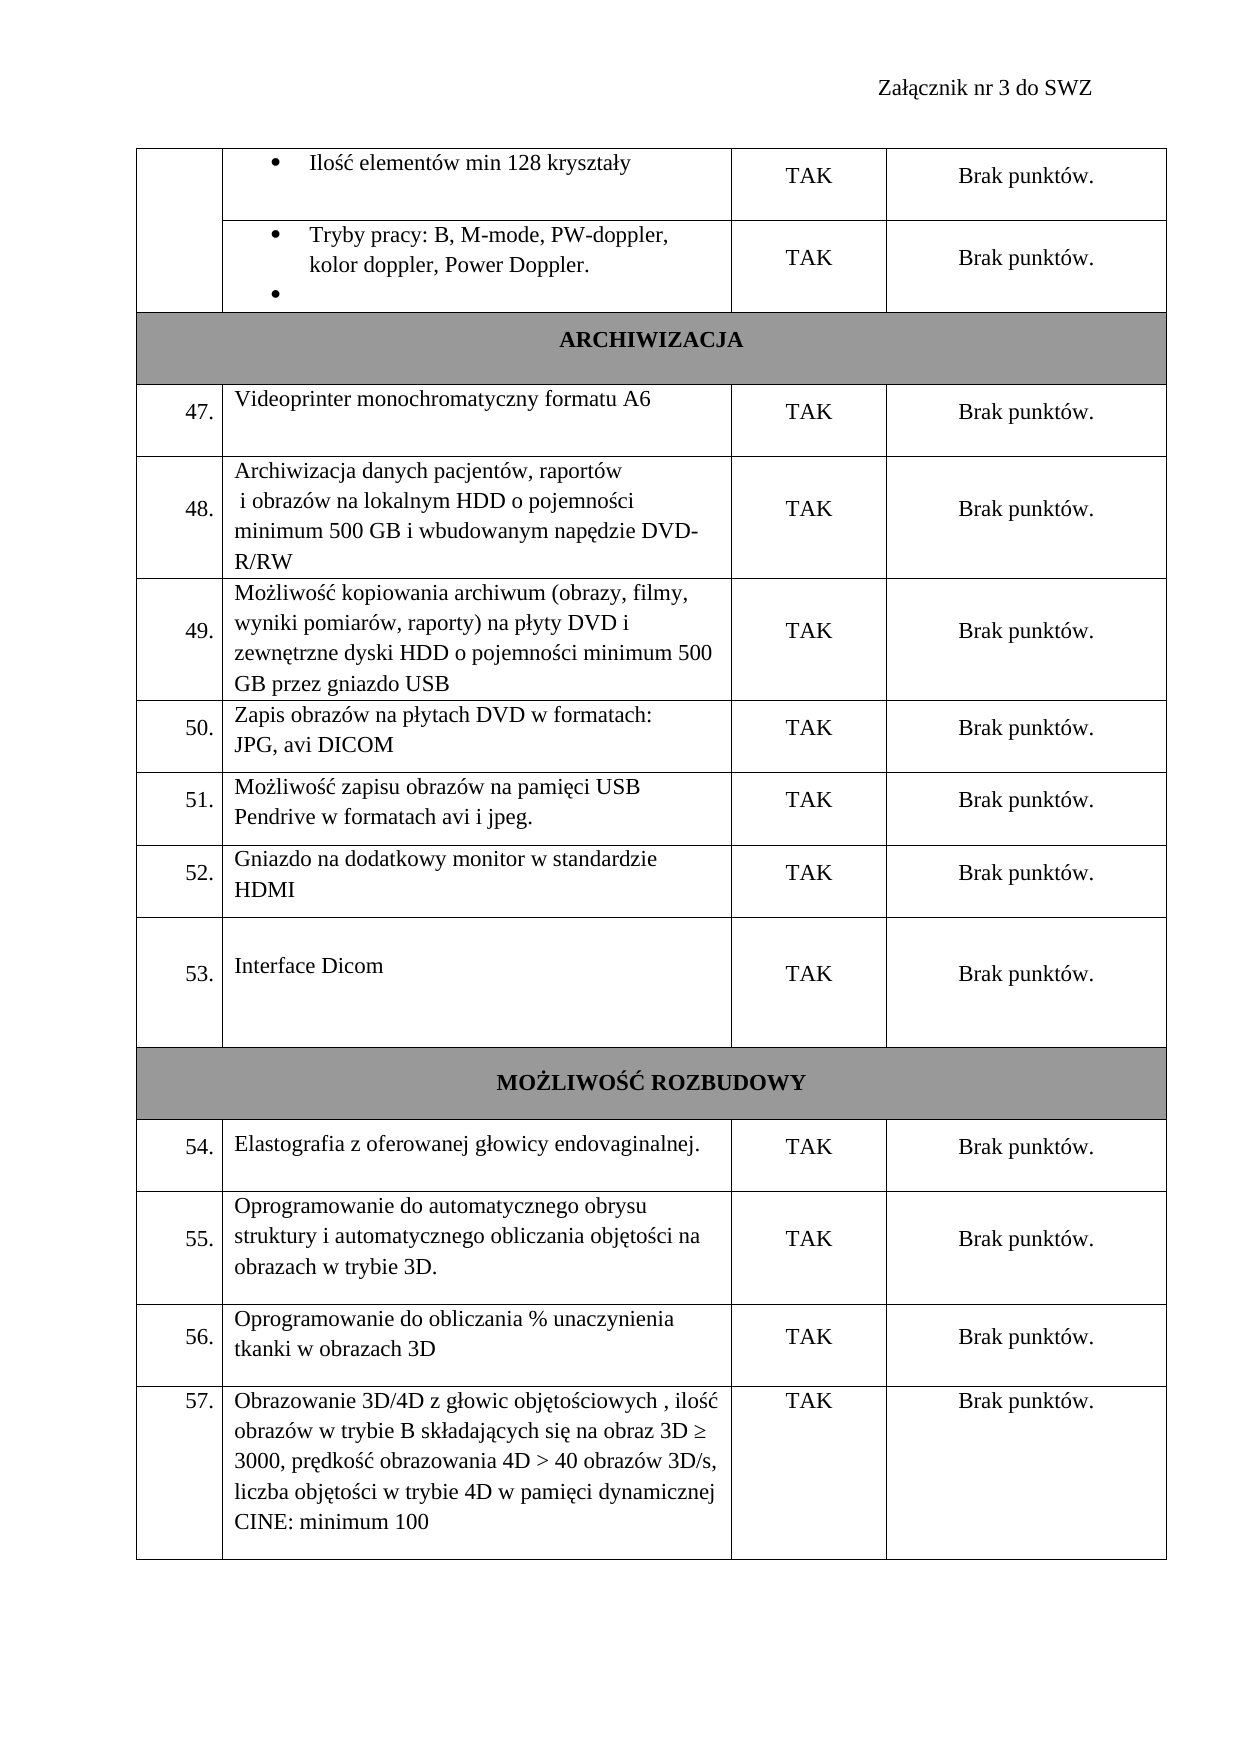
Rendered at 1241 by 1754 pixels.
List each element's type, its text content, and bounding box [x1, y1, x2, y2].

table_cell Brak punktów. [887, 221, 1166, 312]
table_cell Ilość elementów min 128 kryształy [223, 149, 731, 220]
table_cell TAK [732, 1387, 886, 1559]
table_cell TAK [732, 579, 886, 700]
table_cell Brak punktów. [887, 1120, 1166, 1191]
table_cell [137, 1305, 222, 1386]
table_cell Brak punktów. [887, 149, 1166, 220]
table_cell MOŻLIWOŚĆ ROZBUDOWY [137, 1048, 1166, 1119]
table_cell Tryby pracy: B, M-mode, PW-doppler, kolor doppler, Power Doppler. [223, 221, 731, 312]
table_cell Interface Dicom [223, 918, 731, 1047]
table_cell [137, 1387, 222, 1559]
table_cell Brak punktów. [887, 457, 1166, 578]
table_cell Elastografia z oferowanej głowicy endovaginalnej. [223, 1120, 731, 1191]
table_cell [137, 579, 222, 700]
table_cell Gniazdo na dodatkowy monitor w standardzie HDMI [223, 846, 731, 917]
table_cell [137, 385, 222, 456]
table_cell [223, 1387, 731, 1559]
table_cell Brak punktów. [887, 773, 1166, 844]
table_cell TAK [732, 701, 886, 772]
table_cell TAK [732, 221, 886, 312]
table_cell Zapis obrazów na płytach DVD w formatach: JPG, avi DICOM [223, 701, 731, 772]
table_cell TAK [732, 149, 886, 220]
table_cell [137, 1120, 222, 1191]
table_cell Możliwość kopiowania archiwum (obrazy, filmy, wyniki pomiarów, raporty) na płyty DVD i zewnętrzne dyski HDD o pojemności minimum 500 GB przez gniazdo USB [223, 579, 731, 700]
table_cell Brak punktów. [887, 579, 1166, 700]
table_cell Brak punktów. [887, 385, 1166, 456]
table_cell TAK [732, 918, 886, 1047]
table_cell TAK [732, 846, 886, 917]
table_cell Archiwizacja danych pacjentów, raportów i obrazów na lokalnym HDD o pojemności minimum 500 GB i wbudowanym napędzie DVD-R/RW [223, 457, 731, 578]
table_cell TAK [732, 1305, 886, 1386]
table_cell Możliwość zapisu obrazów na pamięci USB Pendrive w formatach avi i jpeg. [223, 773, 731, 844]
table_cell [137, 773, 222, 844]
table_cell TAK [732, 385, 886, 456]
table_cell Brak punktów. [887, 846, 1166, 917]
table_cell Videoprinter monochromatyczny formatu A6 [223, 385, 731, 456]
table_cell TAK [732, 1120, 886, 1191]
table_cell Brak punktów. [887, 1192, 1166, 1304]
table_cell TAK [732, 773, 886, 844]
table_cell Brak punktów. [887, 918, 1166, 1047]
table_cell Oprogramowanie do automatycznego obrysu struktury i automatycznego obliczania objętości na obrazach w trybie 3D. [223, 1192, 731, 1304]
table_cell Brak punktów. [887, 1387, 1166, 1559]
table_cell Brak punktów. [887, 1305, 1166, 1386]
table_cell [137, 701, 222, 772]
table_cell [137, 1192, 222, 1304]
table_cell Brak punktów. [887, 701, 1166, 772]
table_cell [137, 918, 222, 1047]
table_cell ARCHIWIZACJA [137, 313, 1166, 384]
table_cell Oprogramowanie do obliczania % unaczynienia tkanki w obrazach 3D [223, 1305, 731, 1386]
table_cell TAK [732, 1192, 886, 1304]
table_cell [137, 457, 222, 578]
table_cell [137, 846, 222, 917]
table_cell TAK [732, 457, 886, 578]
